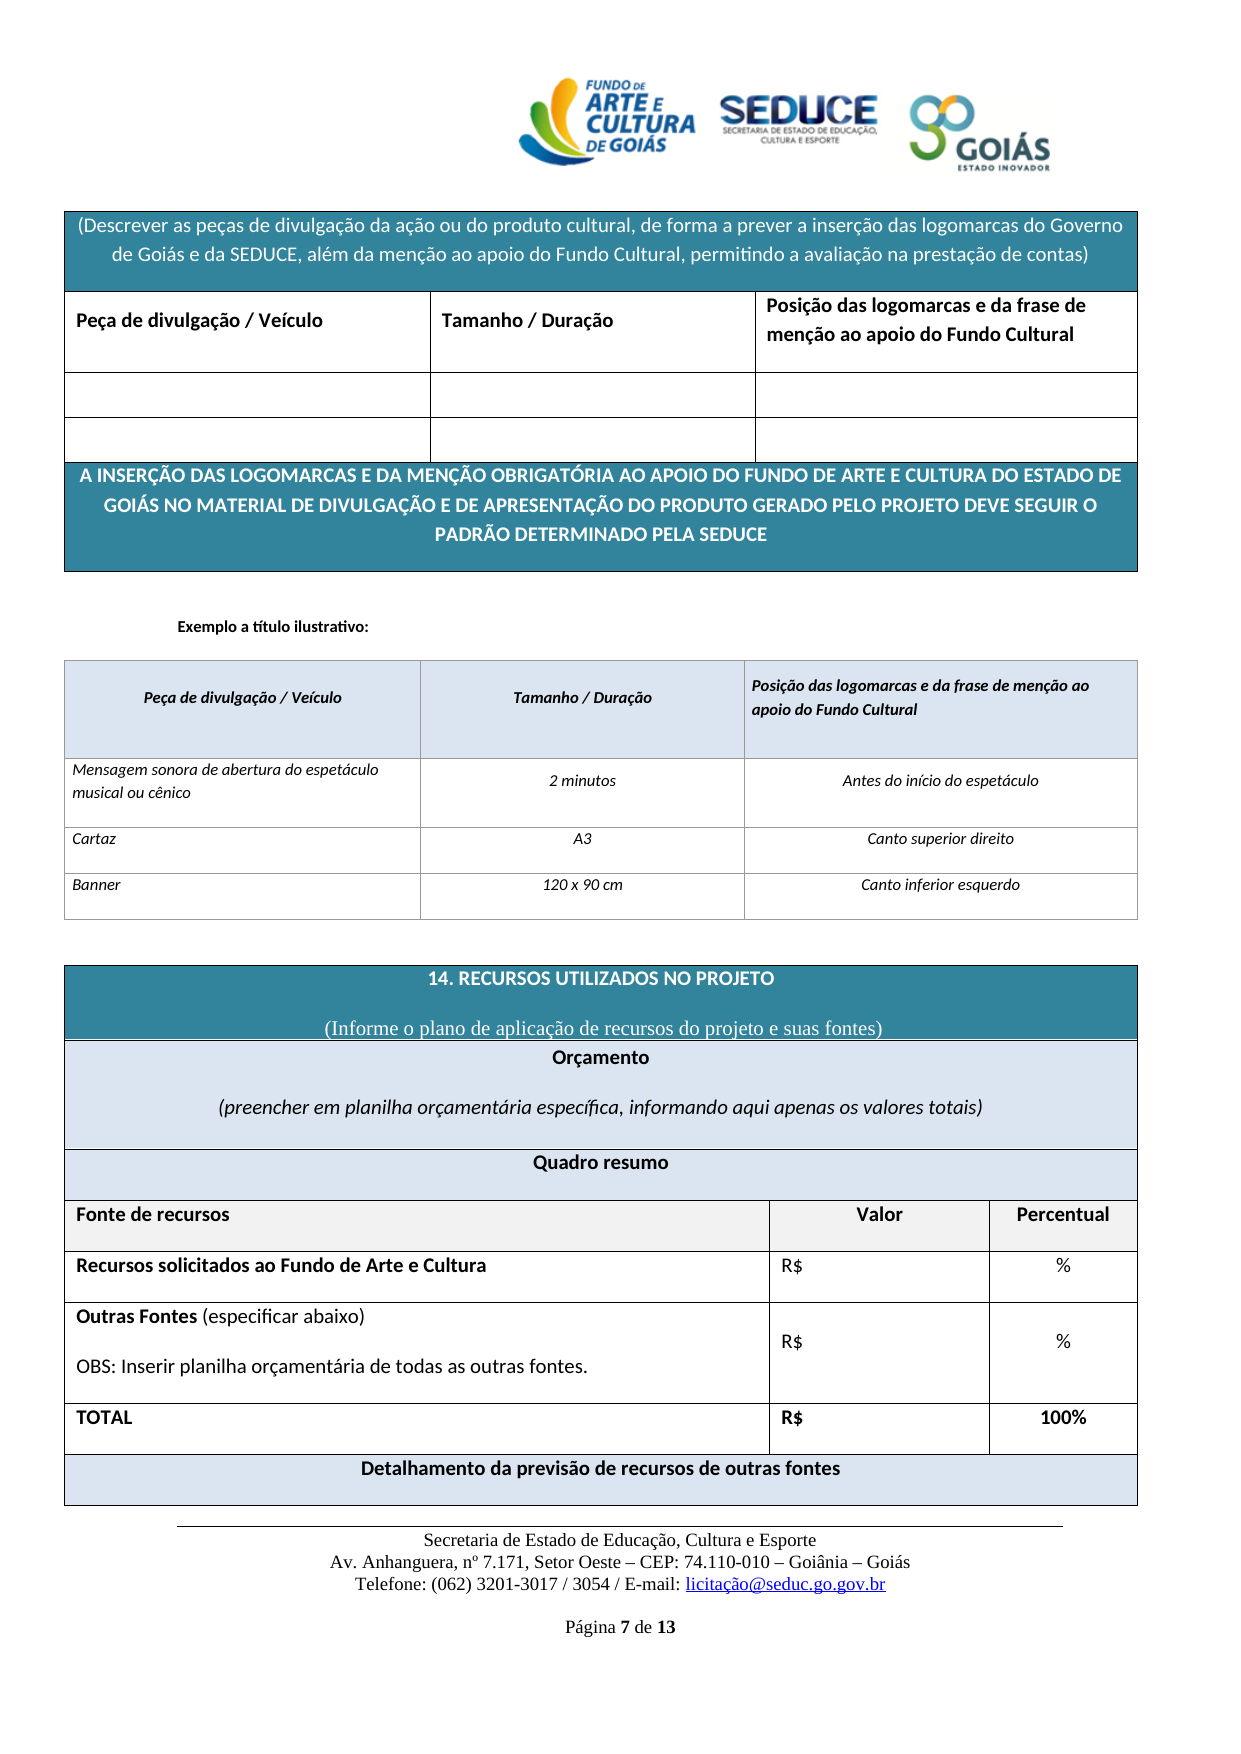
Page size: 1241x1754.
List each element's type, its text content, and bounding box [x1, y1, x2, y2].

table_cell [431, 373, 755, 417]
table_cell [65, 418, 430, 462]
table_cell Tamanho / Duração [431, 292, 755, 372]
table_cell A3 [421, 828, 744, 873]
table_cell [65, 373, 430, 417]
table_cell Canto superior direito [745, 828, 1137, 873]
table_cell Mensagem sonora de abertura do espetáculo musical ou cênico [65, 759, 420, 827]
table_cell A INSERÇÃO DAS LOGOMARCAS E DA MENÇÃO OBRIGATÓRIA AO APOIO DO FUNDO DE ARTE E CULTURA DO ESTADO DE GOIÁS NO MATERIAL DE DIVULGAÇÃO E DE APRESENTAÇÃO DO PRODUTO GERADO PELO PROJETO DEVE SEGUIR O PADRÃO DETERMINADO PELA SEDUCE [65, 463, 1137, 571]
table_cell Posição das logomarcas e da frase de menção ao apoio do Fundo Cultural [756, 292, 1137, 372]
table_header Peça de divulgação / Veículo [65, 661, 420, 758]
table_cell Recursos solicitados ao Fundo de Arte e Cultura [65, 1252, 769, 1302]
table_cell Antes do início do espetáculo [745, 759, 1137, 827]
table_cell Fonte de recursos [65, 1201, 769, 1251]
table_cell Cartaz [65, 828, 420, 873]
table_cell 120 x 90 cm [421, 874, 744, 919]
table_cell [431, 418, 755, 462]
table_cell % [990, 1303, 1137, 1403]
table_cell Banner [65, 874, 420, 919]
table_cell Canto inferior esquerdo [745, 874, 1137, 919]
table_cell 2 minutos [421, 759, 744, 827]
table_cell Valor [770, 1201, 989, 1251]
table_cell Peça de divulgação / Veículo [65, 292, 430, 372]
table_header Tamanho / Duração [421, 661, 744, 758]
table_cell R$ [770, 1303, 989, 1403]
table_cell [756, 418, 1137, 462]
table_cell R$ [770, 1404, 989, 1454]
table_cell % [990, 1252, 1137, 1302]
table_cell R$ [770, 1252, 989, 1302]
table_cell Outras Fontes (especificar abaixo) OBS: Inserir planilha orçamentária de todas as outras fontes. [65, 1303, 769, 1403]
table_cell Detalhamento da previsão de recursos de outras fontes ANEXAR PLANILHA DAS OUTRAS FONTES DE RECURSO, SE FOR O CASO. [65, 1455, 1137, 1505]
table_cell Orçamento (preencher em planilha orçamentária específica, informando aqui apenas os valores totais) [65, 1041, 1137, 1148]
table_header Posição das logomarcas e da frase de menção ao apoio do Fundo Cultural [745, 661, 1137, 758]
table_cell 100% [990, 1404, 1137, 1454]
table_cell [756, 373, 1137, 417]
table_header 14. RECURSOS UTILIZADOS NO PROJETO (Informe o plano de aplicação de recursos do projeto e suas fontes) [65, 966, 1137, 1039]
table_cell Percentual [990, 1201, 1137, 1251]
text Exemplo a título ilustrativo: [177, 616, 1063, 637]
picture [498, 73, 1064, 187]
table_cell Quadro resumo [65, 1150, 1137, 1200]
table_cell TOTAL [65, 1404, 769, 1454]
